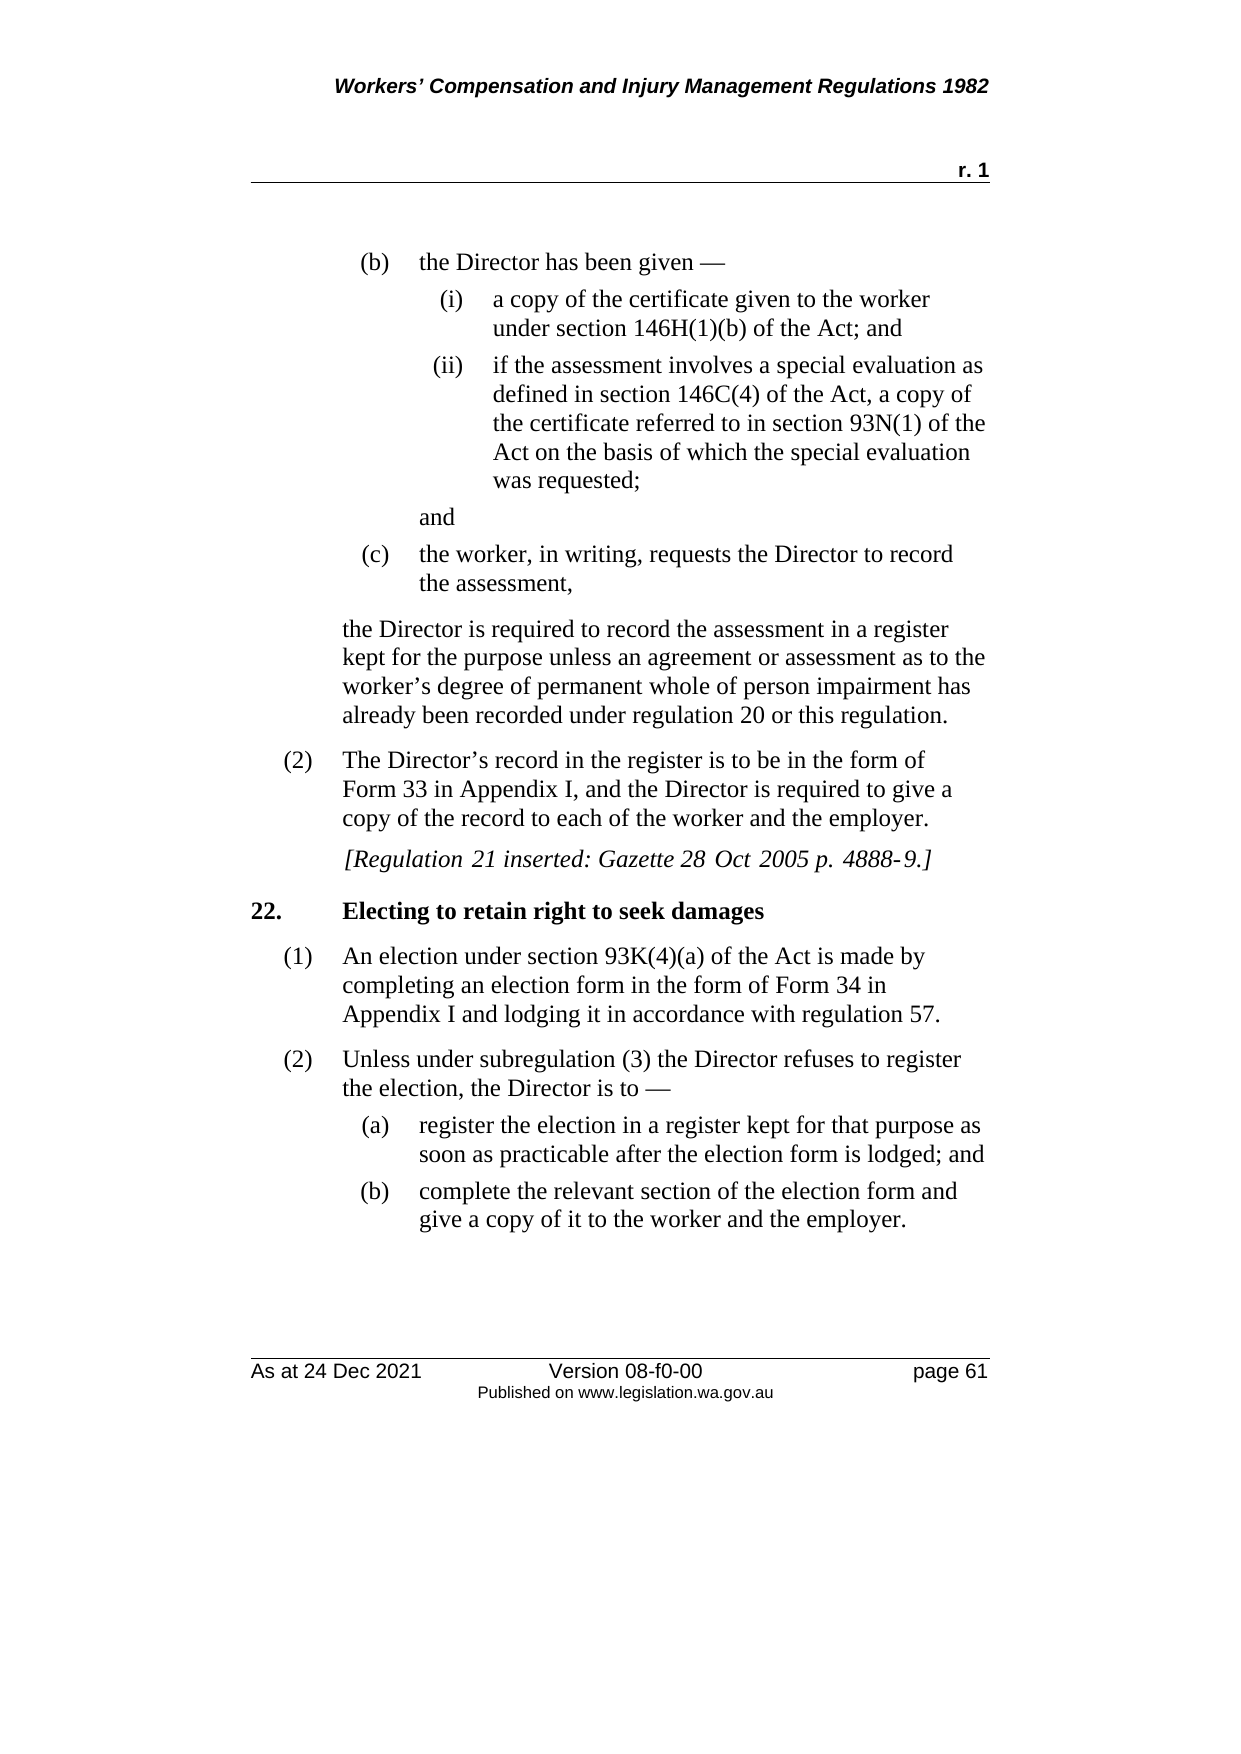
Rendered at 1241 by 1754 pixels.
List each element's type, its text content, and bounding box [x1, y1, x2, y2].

text (b) the Director has been given — [251, 247, 990, 276]
text (a) register the election in a register kept for that purpose as soon as practicable after the election form is lodged; and [251, 1110, 990, 1167]
text and [251, 502, 990, 531]
text (i) a copy of the certificate given to the worker under section 146H(1)(b) of the Act; and [251, 284, 990, 342]
text (2) The Director’s record in the register is to be in the form of Form 33 in Appendix I, and the Director is required to give a copy of the record to each of the worker and the employer. [251, 745, 990, 832]
text (c) the worker, in writing, requests the Director to record the assessment, [251, 539, 990, 597]
text (b) complete the relevant section of the election form and give a copy of it to the worker and the employer. [251, 1176, 990, 1233]
text (ii) if the assessment involves a special evaluation as defined in section 146C(4) of the Act, a copy of the certificate referred to in section 93N(1) of the Act on the basis of which the special evaluation was requested; [251, 350, 990, 494]
text [Regulation 21 inserted: Gazette 28 Oct 2005 p. 4888-9.] [251, 844, 990, 873]
text the Director is required to record the assessment in a register kept for the purpose unless an agreement or assessment as to the worker’s degree of permanent whole of person impairment has already been recorded under regulation 20 or this regulation. [251, 614, 990, 729]
text (1) An election under section 93K(4)(a) of the Act is made by completing an election form in the form of Form 34 in Appendix I and lodging it in accordance with regulation 57. [251, 941, 990, 1027]
subtitle 22. Electing to retain right to seek damages [251, 896, 990, 924]
text (2) Unless under subregulation (3) the Director refuses to register the election, the Director is to — [251, 1044, 990, 1102]
